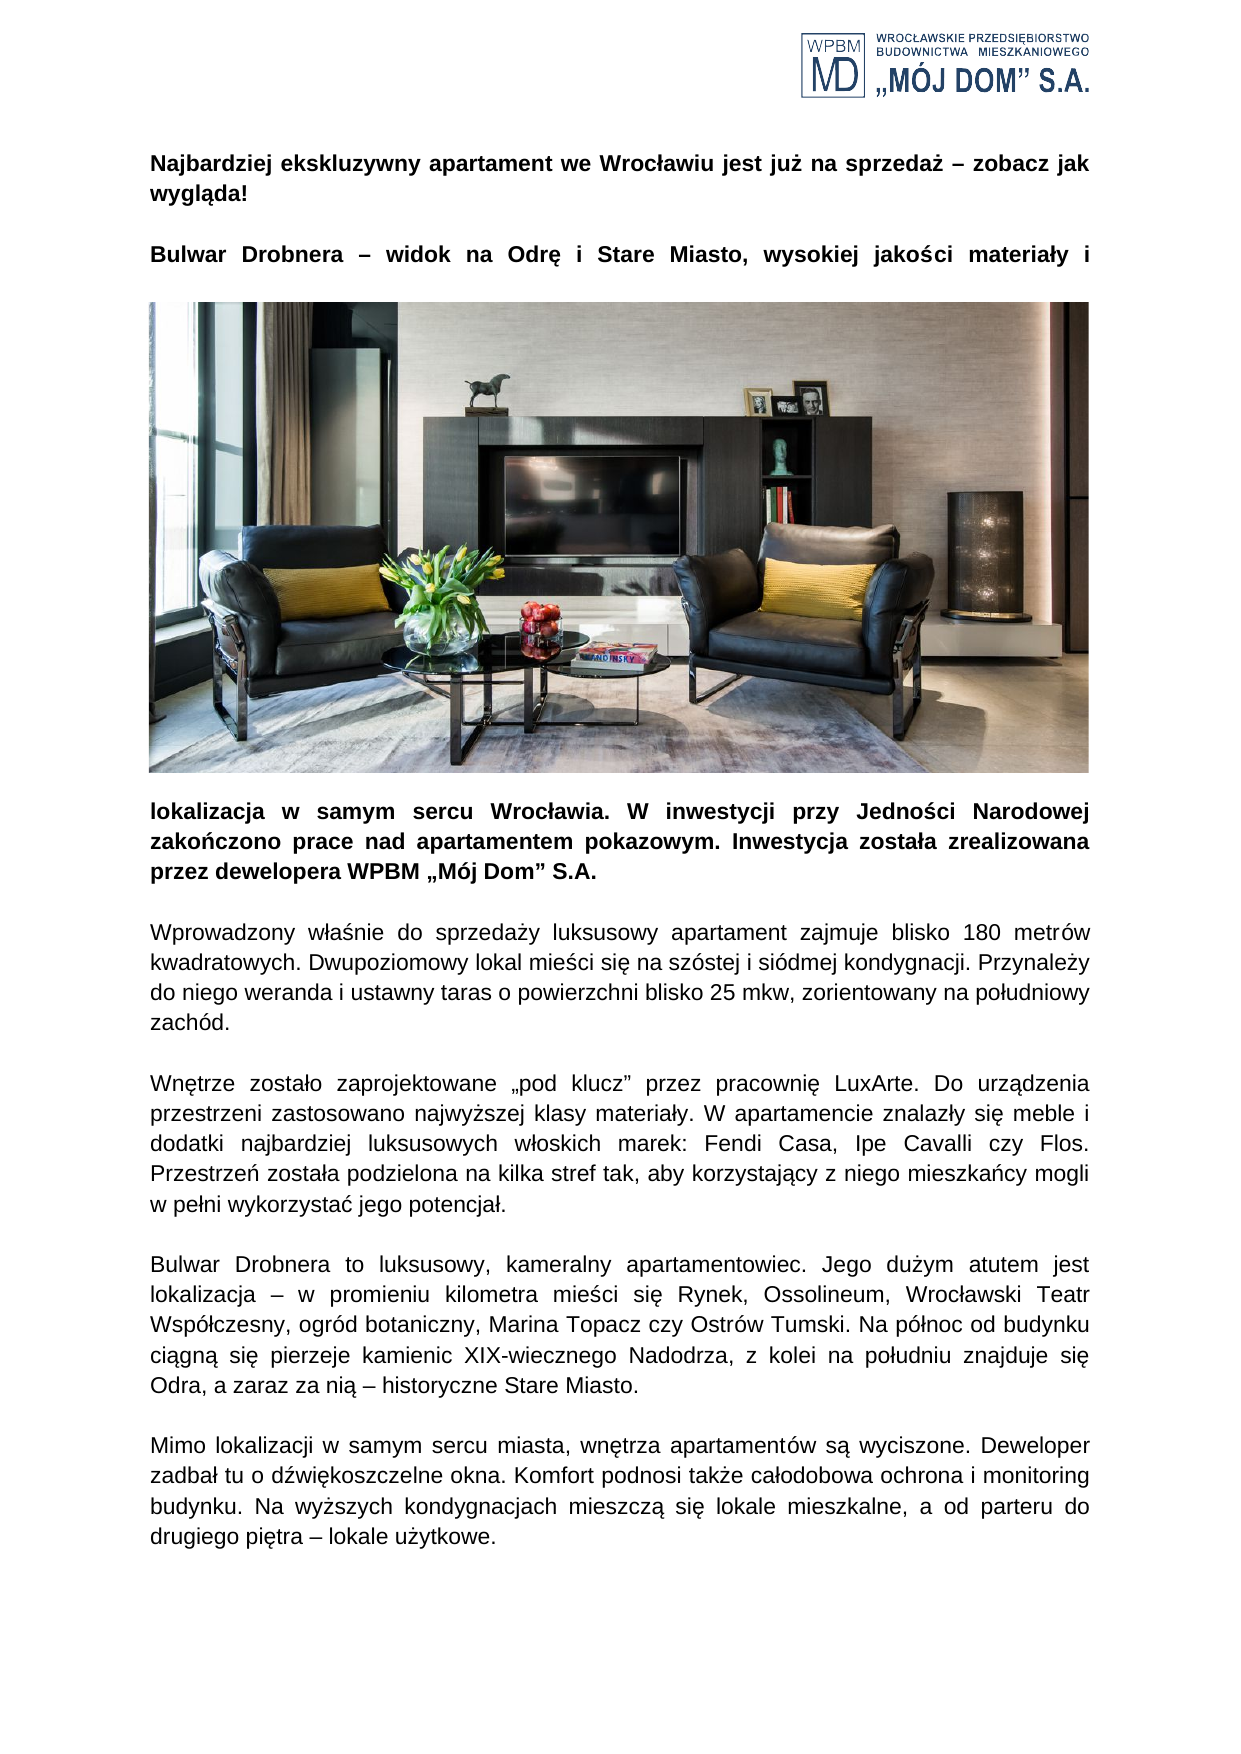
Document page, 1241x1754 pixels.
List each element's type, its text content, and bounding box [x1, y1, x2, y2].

picture [801, 33, 1089, 98]
text Najbardziej ekskluzywny apartament we Wrocławiu jest już na sprzedaż – zobacz jak wygląda! [150, 150, 1090, 207]
text Bulwar Drobnera to luksusowy, kameralny apartamentowiec. Jego dużym atutem jest lokalizacja – w promieniu kilometra mieści się Rynek, Ossolineum, Wrocławski Teatr Współczesny, ogród botaniczny, Marina Topacz czy Ostrów Tumski. Na północ od budynku ciągną się pierzeje kamienic XIX-wiecznego Nadodrza, z kolei na południu znajduje się Odra, a zaraz za nią – historyczne Stare Miasto. [150, 1251, 1090, 1398]
text Wprowadzony właśnie do sprzedaży luksusowy apartament zajmuje blisko 180 metrów kwadratowych. Dwupoziomowy lokal mieści się na szóstej i siódmej kondygnacji. Przynależy do niego weranda i ustawny taras o powierzchni blisko 25 mkw, zorientowany na południowy zachód. [150, 919, 1090, 1036]
text Wnętrze zostało zaprojektowane „pod klucz” przez pracownię LuxArte. Do urządzenia przestrzeni zastosowano najwyższej klasy materiały. W apartamencie znalazły się meble i dodatki najbardziej luksusowych włoskich marek: Fendi Casa, Ipe Cavalli czy Flos. Przestrzeń została podzielona na kilka stref tak, aby korzystający z niego mieszkańcy mogli w pełni wykorzystać jego potencjał. [150, 1070, 1090, 1217]
picture [148, 302, 1089, 773]
text Mimo lokalizacji w samym sercu miasta, wnętrza apartamentów są wyciszone. Deweloper zadbał tu o dźwiękoszczelne okna. Komfort podnosi także całodobowa ochrona i monitoring budynku. Na wyższych kondygnacjach mieszczą się lokale mieszkalne, a od parteru do drugiego piętra – lokale użytkowe. [150, 1432, 1090, 1549]
